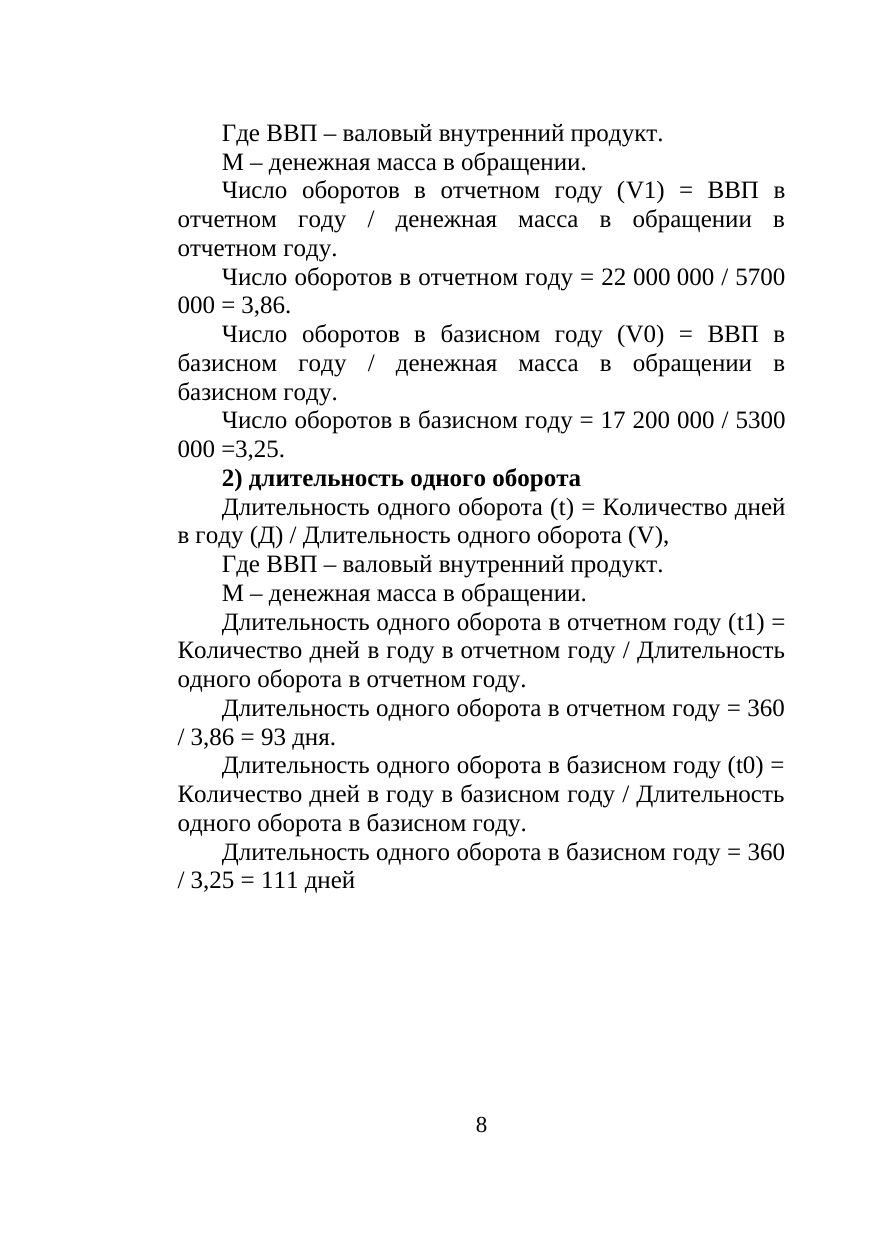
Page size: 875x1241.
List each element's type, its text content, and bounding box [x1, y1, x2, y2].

text Где ВВП – валовый внутренний продукт. [177, 549, 785, 578]
text Число оборотов в базисном году (V0) = ВВП в базисном году / денежная масса в обращении в базисном году. [177, 319, 785, 406]
text Длительность одного оборота в базисном году (t0) = Количество дней в году в базисном году / Длительность одного оборота в базисном году. [177, 751, 785, 837]
text Где ВВП – валовый внутренний продукт. [177, 118, 785, 147]
text Число оборотов в базисном году = 17 200 000 / 5300 000 =3,25. [177, 406, 785, 463]
text Число оборотов в отчетном году (V1) = ВВП в отчетном году / денежная масса в обращении в отчетном году. [177, 176, 785, 262]
text Длительность одного оборота в базисном году = 360 / 3,25 = 111 дней [177, 837, 785, 894]
text Длительность одного оборота в отчетном году (t1) = Количество дней в году в отчетном году / Длительность одного оборота в отчетном году. [177, 607, 785, 693]
text 2) длительность одного оборота [177, 463, 785, 492]
text Длительность одного оборота в отчетном году = 360 / 3,86 = 93 дня. [177, 693, 785, 751]
text Длительность одного оборота (t) = Количество дней в году (Д) / Длительность одного оборота (V), [177, 492, 785, 549]
text М – денежная масса в обращении. [177, 147, 785, 176]
text Число оборотов в отчетном году = 22 000 000 / 5700 000 = 3,86. [177, 262, 785, 319]
text М – денежная масса в обращении. [177, 578, 785, 607]
